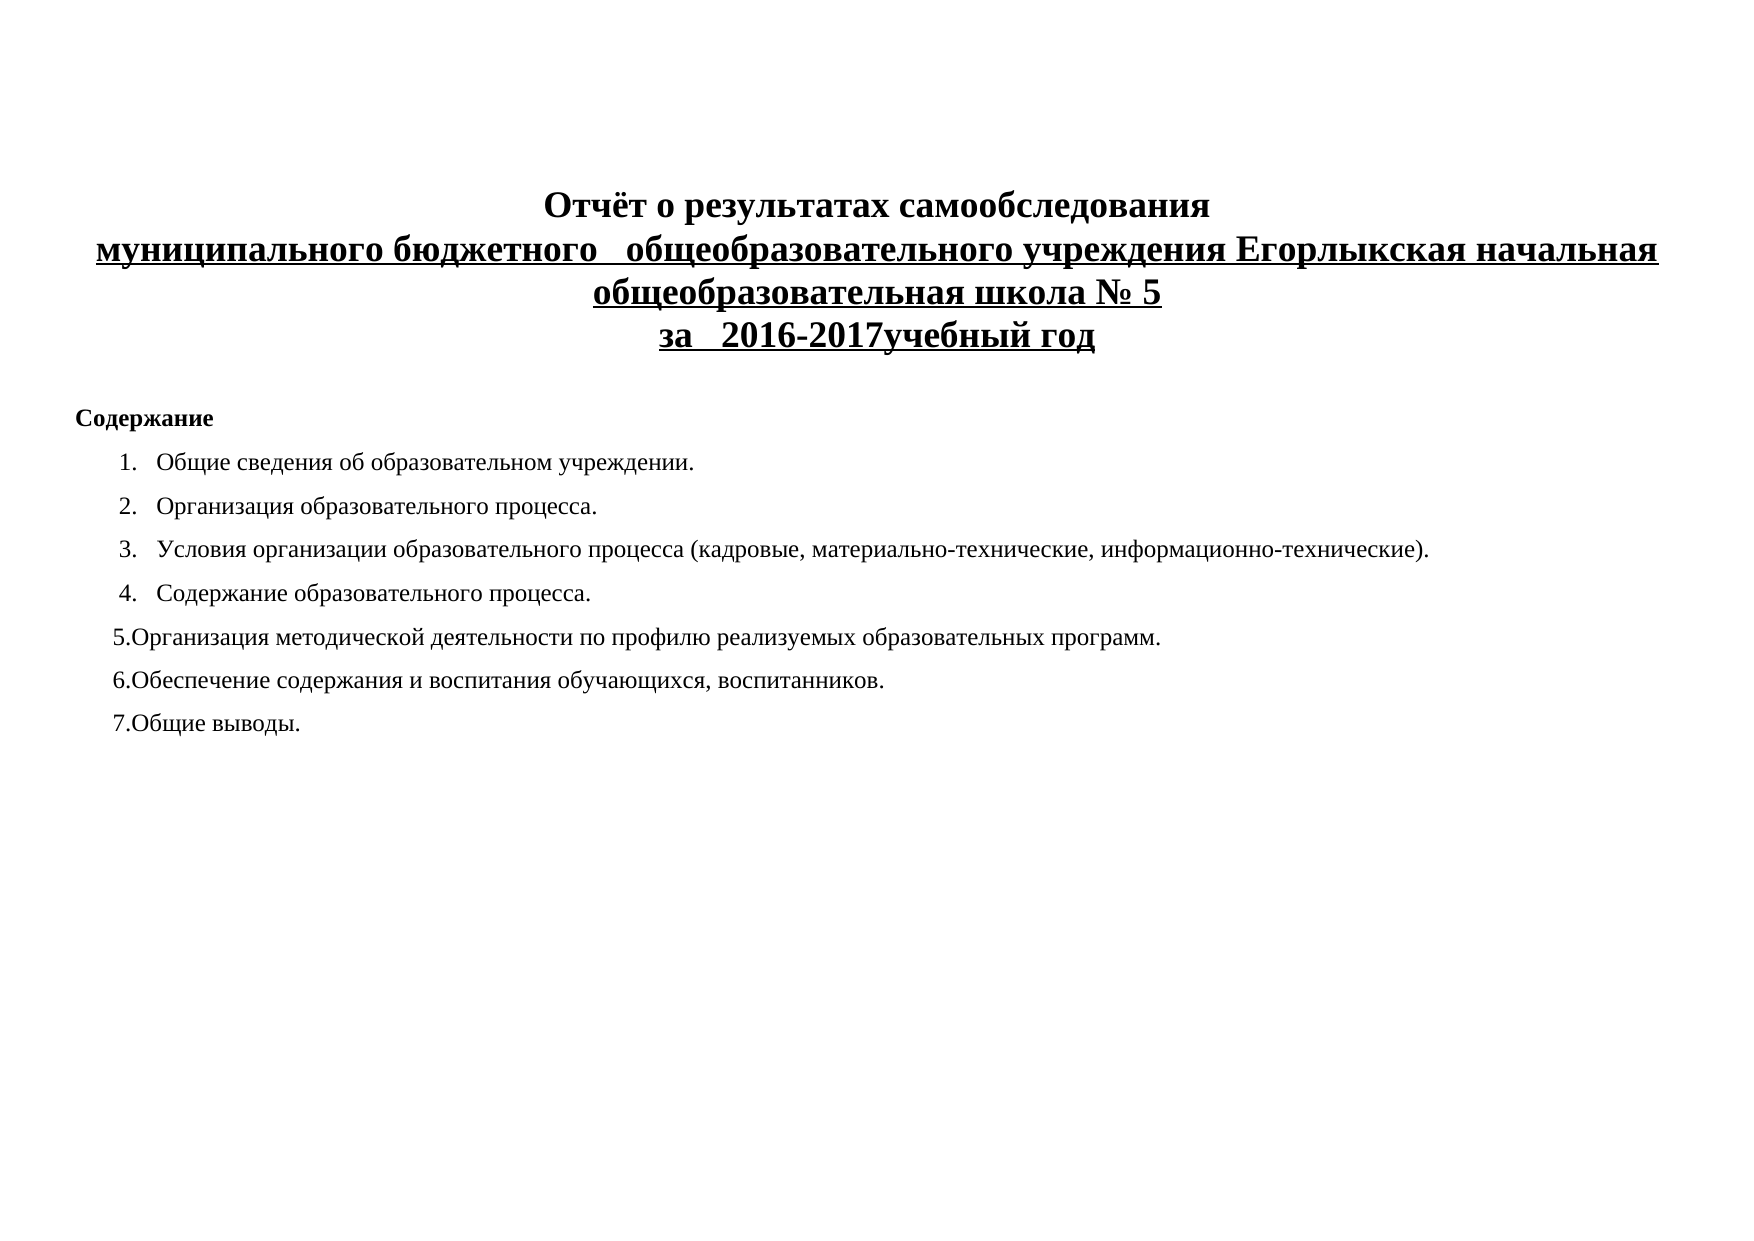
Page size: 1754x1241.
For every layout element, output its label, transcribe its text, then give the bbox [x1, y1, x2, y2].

text 5.Организация методической деятельности по профилю реализуемых образовательных программ. [75, 622, 1679, 650]
text за 2016-2017учебный год [75, 312, 1679, 355]
text Отчёт о результатах самообследования [75, 183, 1679, 226]
text 6.Обеспечение содержания и воспитания обучающихся, воспитанников. [75, 665, 1679, 693]
text 7.Общие выводы. [75, 708, 1679, 737]
list Условия организации образовательного процесса (кадровые, материально-технические, информационно-технические). [118, 534, 1679, 563]
list Организация образовательного процесса. [118, 491, 1679, 519]
text Содержание [75, 403, 1679, 432]
text муниципального бюджетного общеобразовательного учреждения Егорлыкская начальная общеобразовательная школа № 5 [75, 226, 1679, 312]
list Общие сведения об образовательном учреждении. [118, 447, 1679, 475]
list Содержание образовательного процесса. [118, 578, 1679, 607]
